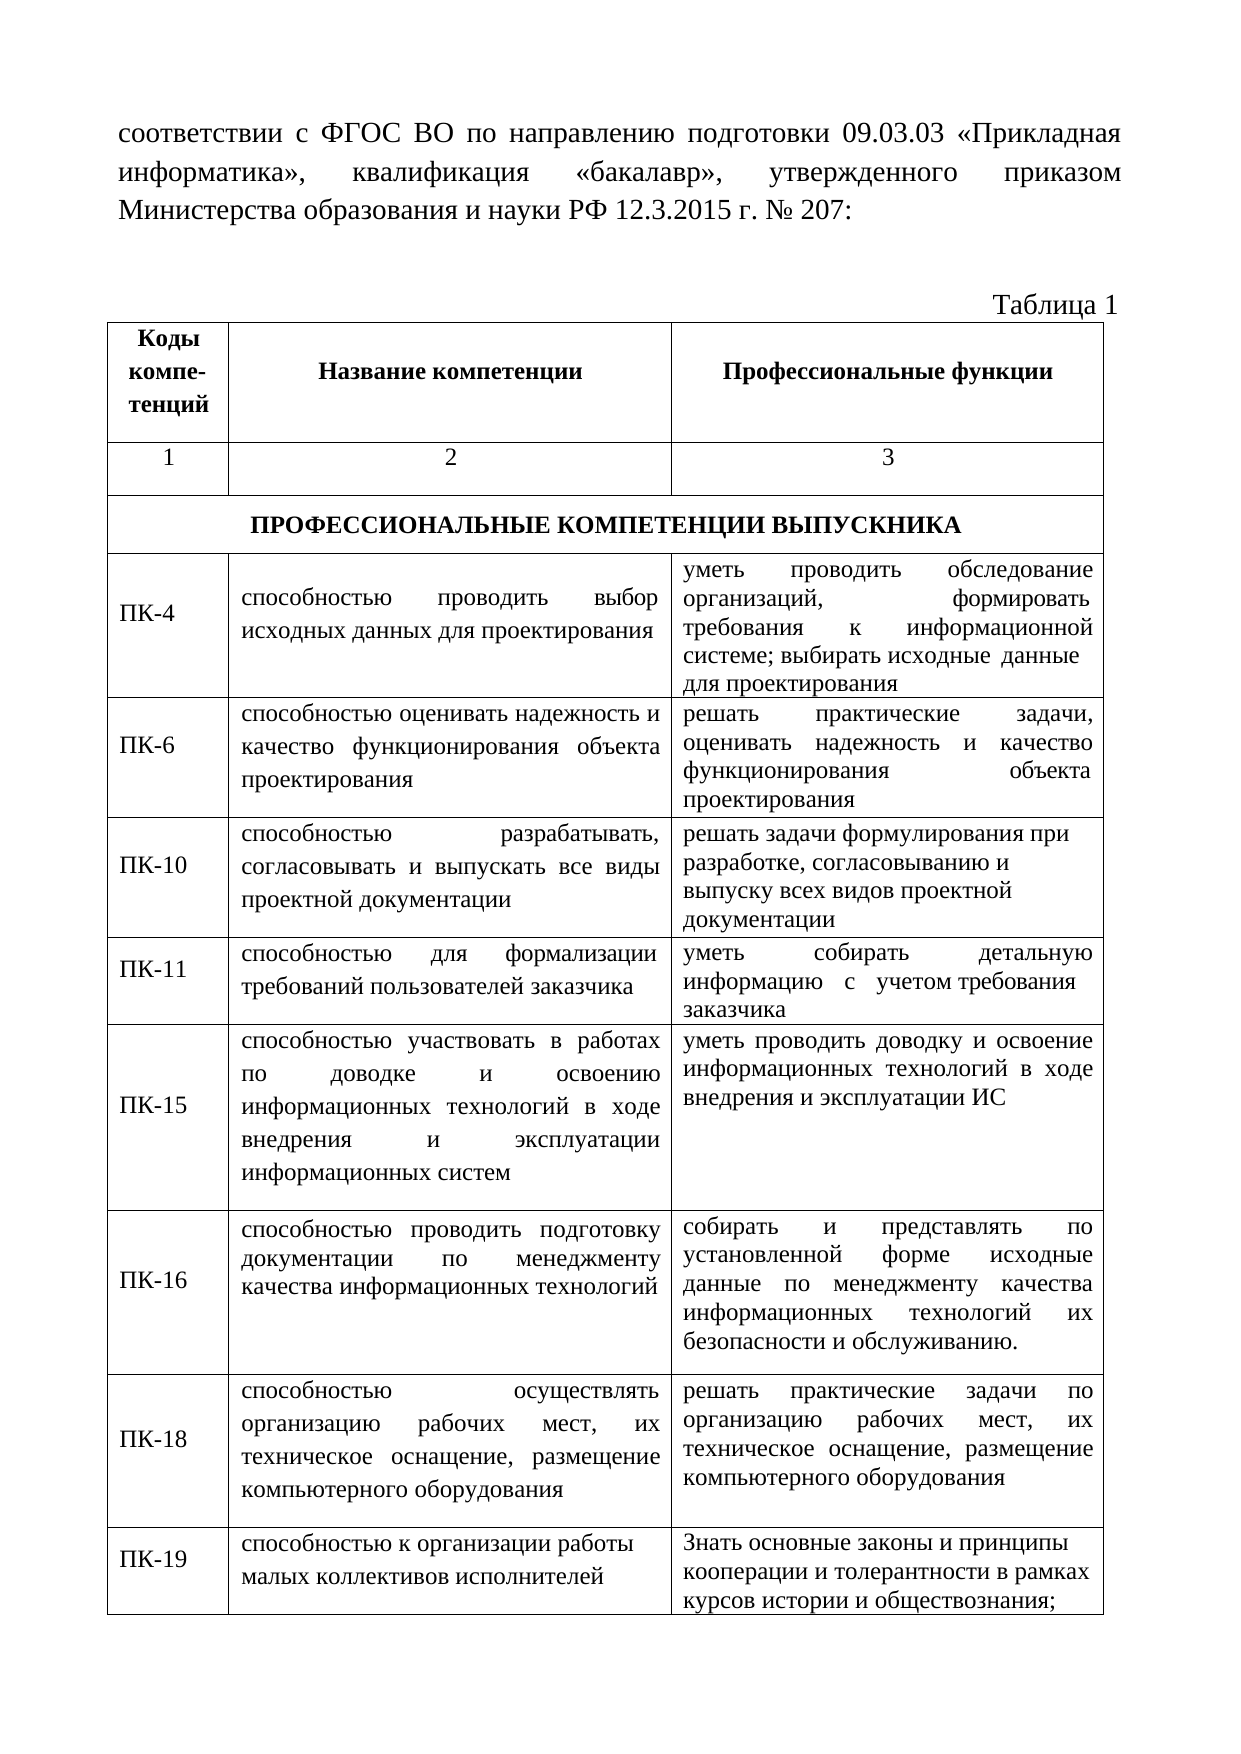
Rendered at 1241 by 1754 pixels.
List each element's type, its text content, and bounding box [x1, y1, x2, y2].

table_cell Знать основные законы и принципы кооперации и толерантности в рамках курсов истории и обществознания; [672, 1528, 1103, 1614]
table_cell ПК-10 [108, 818, 228, 937]
text Таблица 1 [96, 287, 1118, 321]
table_cell уметь собирать детальную информацию с учетом требования заказчика [672, 938, 1103, 1024]
table_cell 2 [229, 443, 671, 495]
table_header Коды компе- тенций [108, 323, 228, 442]
table_cell уметь проводить обследование организаций, формировать требования к информационной системе; выбирать исходные данные для проектирования [672, 554, 1103, 697]
table_cell способностью проводить подготовку документации по менеджменту качества информационных технологий [229, 1211, 671, 1374]
table_cell 1 [108, 443, 228, 495]
table_cell ПК-6 [108, 698, 228, 817]
table_cell 3 [672, 443, 1103, 495]
table_cell способностью оценивать надежность и качество функционирования объекта проектирования [229, 698, 671, 817]
table_cell способностью для формализации требований пользователей заказчика [229, 938, 671, 1024]
table_cell решать практические задачи, оценивать надежность и качество функционирования объекта проектирования [672, 698, 1103, 817]
table_cell ПК-4 [108, 554, 228, 697]
table_cell ПК-11 [108, 938, 228, 1024]
table_cell ПК-15 [108, 1025, 228, 1210]
table_cell способностью к организации работы малых коллективов исполнителей [229, 1528, 671, 1614]
text соответствии с ФГОС ВО по направлению подготовки 09.03.03 «Прикладная информатика», квалификация «бакалавр», утвержденного приказом Министерства образования и науки РФ 12.3.2015 г. № 207: [118, 115, 1122, 226]
table_cell ПК-16 [108, 1211, 228, 1374]
table_cell решать задачи формулирования при разработке, согласовыванию и выпуску всех видов проектной документации [672, 818, 1103, 937]
table_cell способностью проводить выбор исходных данных для проектирования [229, 554, 671, 697]
table_cell ПК-18 [108, 1375, 228, 1527]
table_cell способностью осуществлять организацию рабочих мест, их техническое оснащение, размещение компьютерного оборудования [229, 1375, 671, 1527]
table_cell уметь проводить доводку и освоение информационных технологий в ходе внедрения и эксплуатации ИС [672, 1025, 1103, 1210]
table_cell ПК-19 [108, 1528, 228, 1614]
table_cell решать практические задачи по организацию рабочих мест, их техническое оснащение, размещение компьютерного оборудования [672, 1375, 1103, 1527]
table_cell способностью разрабатывать, согласовывать и выпускать все виды проектной документации [229, 818, 671, 937]
table_header Название компетенции [229, 323, 671, 442]
table_cell ПРОФЕССИОНАЛЬНЫЕ КОМПЕТЕНЦИИ ВЫПУСКНИКА [108, 496, 1103, 553]
table_cell собирать и представлять по установленной форме исходные данные по менеджменту качества информационных технологий их безопасности и обслуживанию. [672, 1211, 1103, 1374]
table_cell способностью участвовать в работах по доводке и освоению информационных технологий в ходе внедрения и эксплуатации информационных систем [229, 1025, 671, 1210]
table_header Профессиональные функции [672, 323, 1103, 442]
